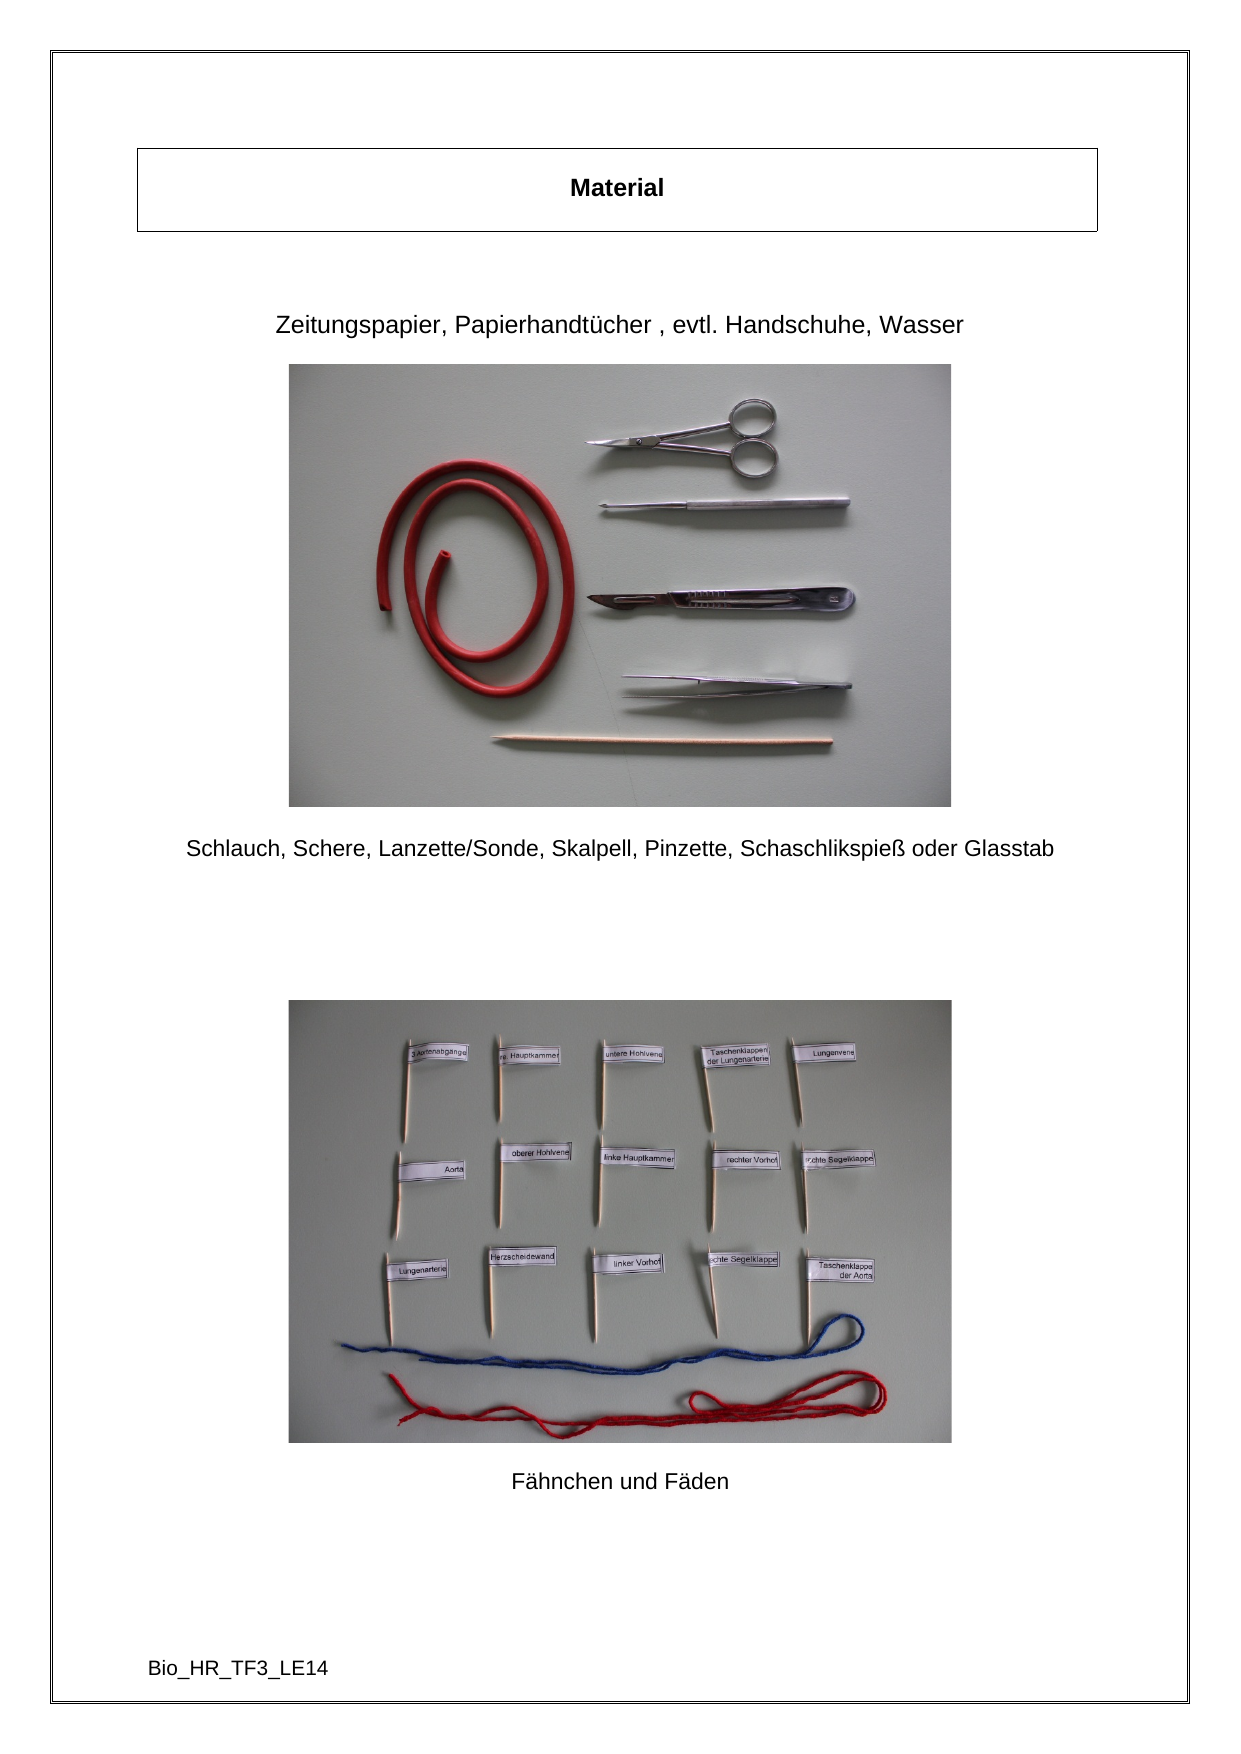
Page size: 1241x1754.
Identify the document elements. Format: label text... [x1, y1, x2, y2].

text Fähnchen und Fäden [148, 1468, 1093, 1494]
text Schlauch, Schere, Lanzette/Sonde, Skalpell, Pinzette, Schaschlikspieß oder Glasstab [148, 835, 1093, 861]
text Zeitungspapier, Papierhandtücher , evtl. Handschuhe, Wasser [148, 310, 1093, 339]
picture [288, 1000, 952, 1443]
table_header Material [138, 149, 1097, 231]
picture [288, 364, 952, 807]
